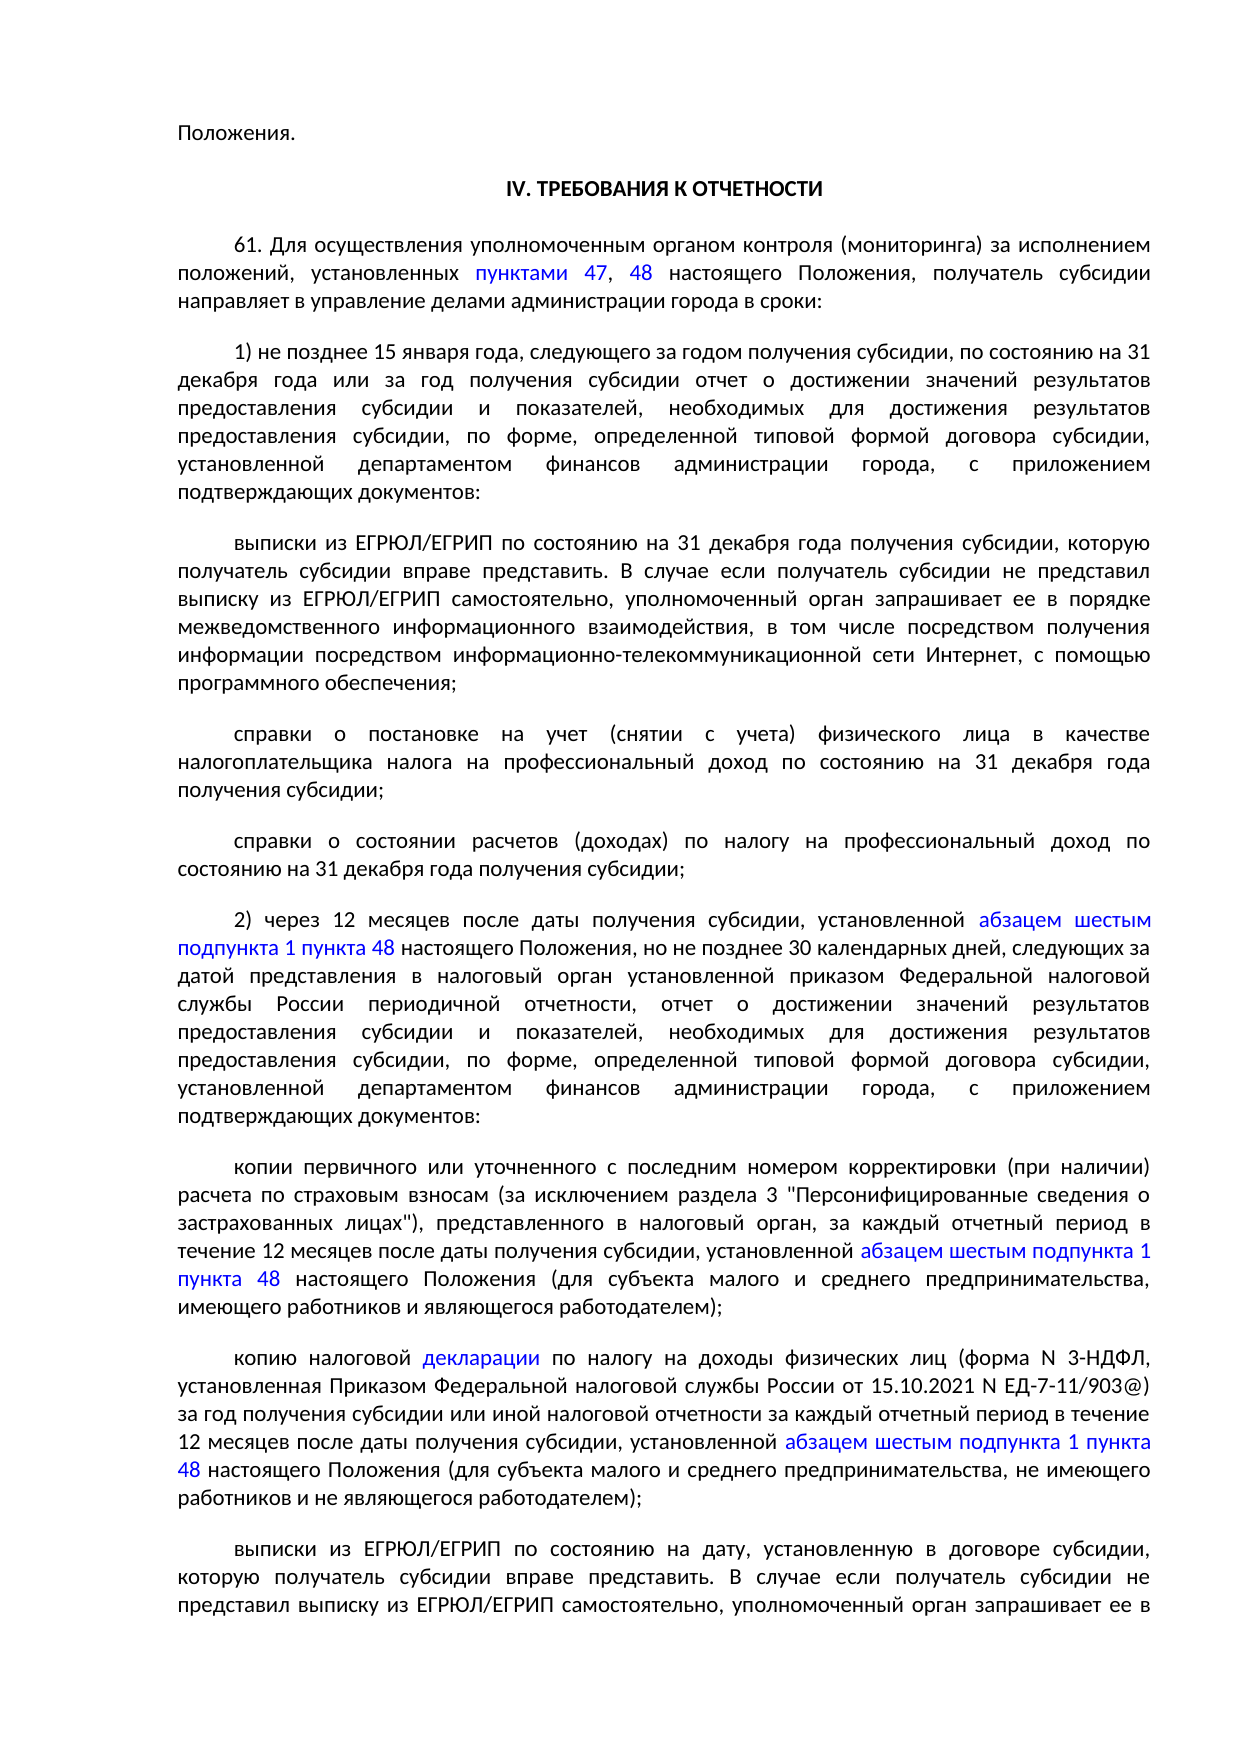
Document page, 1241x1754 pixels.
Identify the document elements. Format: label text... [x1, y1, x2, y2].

text копии первичного или уточненного с последним номером корректировки (при наличии) расчета по страховым взносам (за исключением раздела 3 "Персонифицированные сведения о застрахованных лицах"), представленного в налоговый орган, за каждый отчетный период в течение 12 месяцев после даты получения субсидии, установленной абзацем шестым подпункта 1 пункта 48 настоящего Положения (для субъекта малого и среднего предпринимательства, имеющего работников и являющегося работодателем); [177, 1152, 1152, 1320]
text 1) не позднее 15 января года, следующего за годом получения субсидии, по состоянию на 31 декабря года или за год получения субсидии отчет о достижении значений результатов предоставления субсидии и показателей, необходимых для достижения результатов предоставления субсидии, по форме, определенной типовой формой договора субсидии, установленной департаментом финансов администрации города, с приложением подтверждающих документов: [177, 337, 1152, 505]
text справки о постановке на учет (снятии с учета) физического лица в качестве налогоплательщика налога на профессиональный доход по состоянию на 31 декабря года получения субсидии; [177, 719, 1152, 803]
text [177, 118, 1152, 146]
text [177, 1534, 1152, 1618]
title IV. ТРЕБОВАНИЯ К ОТЧЕТНОСТИ [177, 174, 1152, 202]
text копию налоговой декларации по налогу на доходы физических лиц (форма N 3-НДФЛ, установленная Приказом Федеральной налоговой службы России от 15.10.2021 N ЕД-7-11/903@) за год получения субсидии или иной налоговой отчетности за каждый отчетный период в течение 12 месяцев после даты получения субсидии, установленной абзацем шестым подпункта 1 пункта 48 настоящего Положения (для субъекта малого и среднего предпринимательства, не имеющего работников и не являющегося работодателем); [177, 1343, 1152, 1511]
text 2) через 12 месяцев после даты получения субсидии, установленной абзацем шестым подпункта 1 пункта 48 настоящего Положения, но не позднее 30 календарных дней, следующих за датой представления в налоговый орган установленной приказом Федеральной налоговой службы России периодичной отчетности, отчет о достижении значений результатов предоставления субсидии и показателей, необходимых для достижения результатов предоставления субсидии, по форме, определенной типовой формой договора субсидии, установленной департаментом финансов администрации города, с приложением подтверждающих документов: [177, 905, 1152, 1129]
text выписки из ЕГРЮЛ/ЕГРИП по состоянию на 31 декабря года получения субсидии, которую получатель субсидии вправе представить. В случае если получатель субсидии не представил выписку из ЕГРЮЛ/ЕГРИП самостоятельно, уполномоченный орган запрашивает ее в порядке межведомственного информационного взаимодействия, в том числе посредством получения информации посредством информационно-телекоммуникационной сети Интернет, с помощью программного обеспечения; [177, 528, 1152, 696]
text 61. Для осуществления уполномоченным органом контроля (мониторинга) за исполнением положений, установленных пунктами 47, 48 настоящего Положения, получатель субсидии направляет в управление делами администрации города в сроки: [177, 230, 1152, 314]
text справки о состоянии расчетов (доходах) по налогу на профессиональный доход по состоянию на 31 декабря года получения субсидии; [177, 826, 1152, 882]
